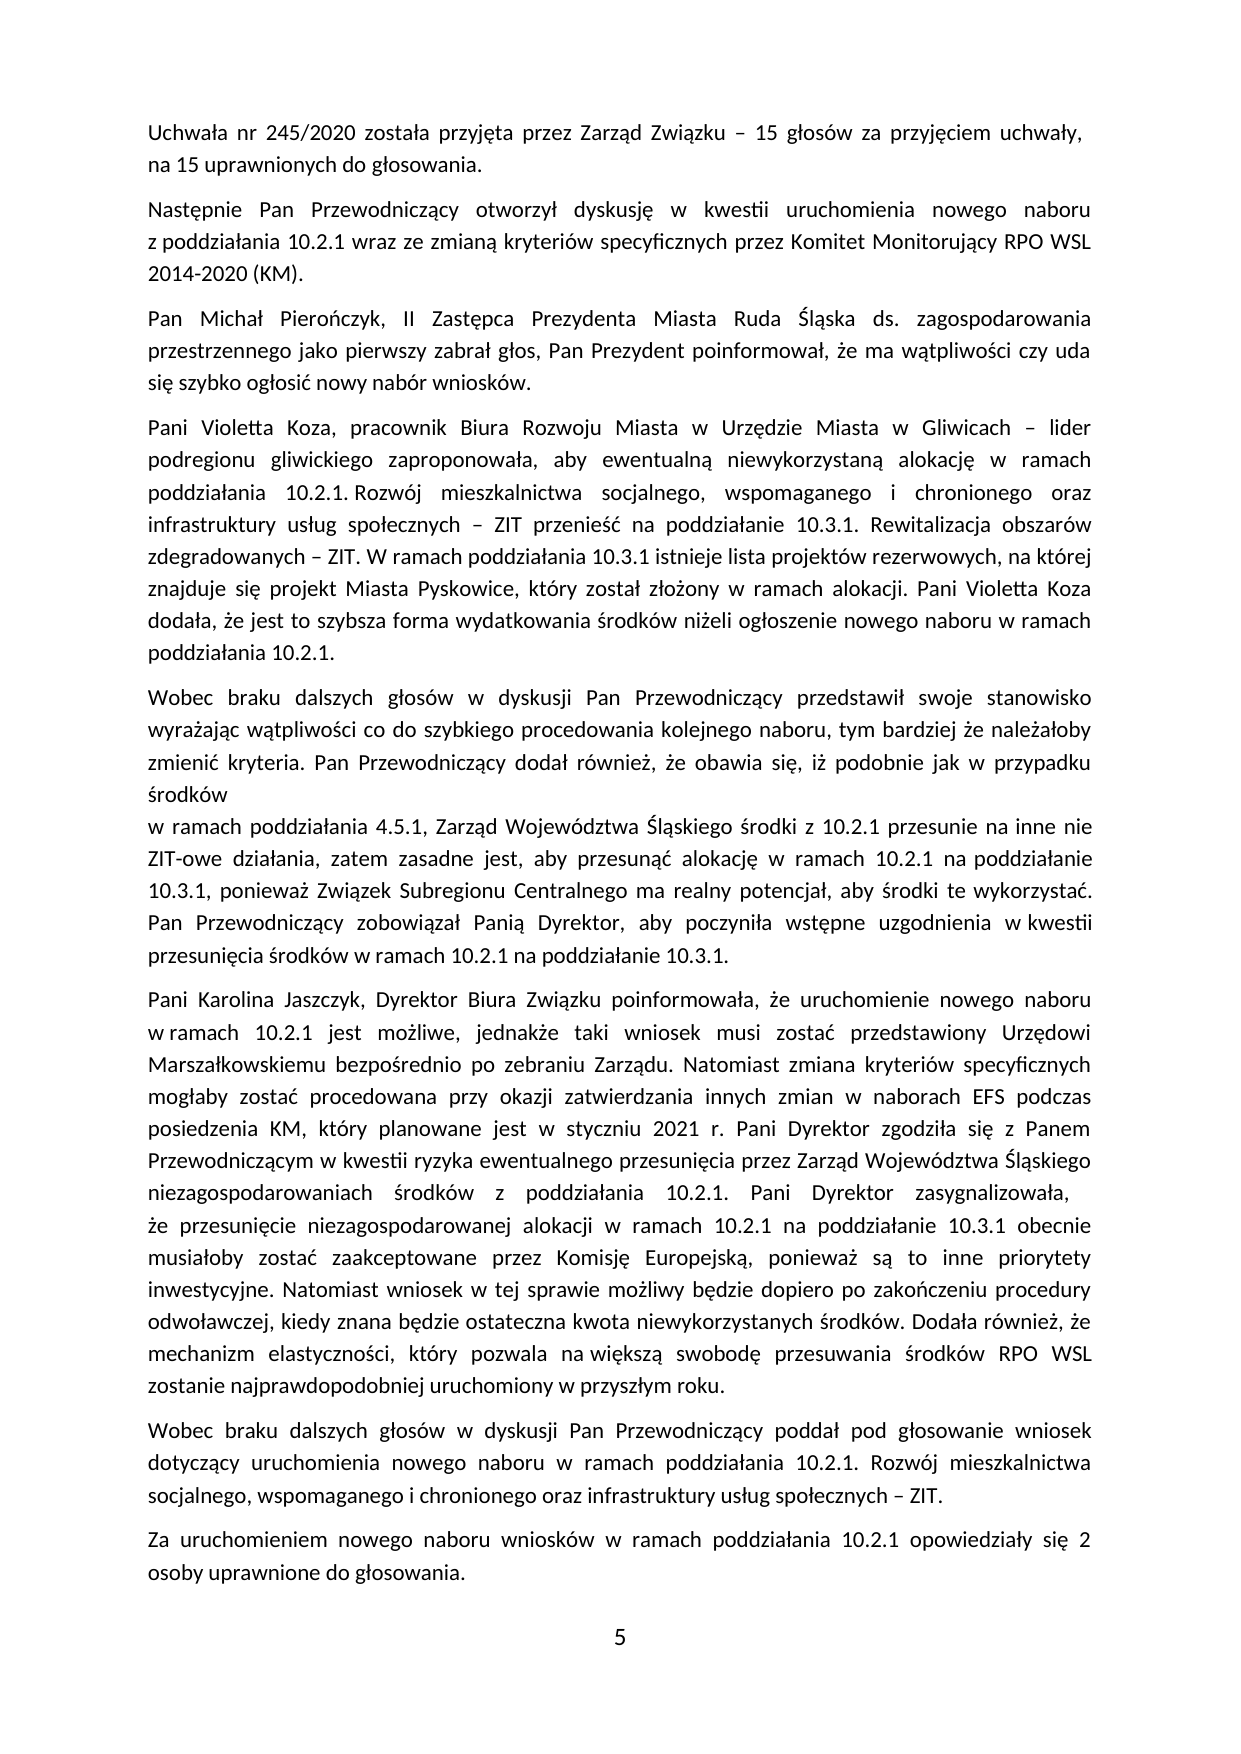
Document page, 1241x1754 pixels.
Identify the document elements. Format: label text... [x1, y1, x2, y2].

text Pan Michał Pierończyk, II Zastępca Prezydenta Miasta Ruda Śląska ds. zagospodarowania przestrzennego jako pierwszy zabrał głos, Pan Prezydent poinformował, że ma wątpliwości czy uda się szybko ogłosić nowy nabór wniosków. [148, 304, 1093, 397]
text Za uruchomieniem nowego naboru wniosków w ramach poddziałania 10.2.1 opowiedziały się 2 osoby uprawnione do głosowania. [148, 1525, 1093, 1586]
text Uchwała nr 245/2020 została przyjęta przez Zarząd Związku – 15 głosów za przyjęciem uchwały, na 15 uprawnionych do głosowania. [148, 118, 1093, 178]
text Wobec braku dalszych głosów w dyskusji Pan Przewodniczący przedstawił swoje stanowisko wyrażając wątpliwości co do szybkiego procedowania kolejnego naboru, tym bardziej że należałoby zmienić kryteria. Pan Przewodniczący dodał również, że obawia się, iż podobnie jak w przypadku środków w ramach poddziałania 4.5.1, Zarząd Województwa Śląskiego środki z 10.2.1 przesunie na inne nie ZIT-owe działania, zatem zasadne jest, aby przesunąć alokację w ramach 10.2.1 na poddziałanie 10.3.1, ponieważ Związek Subregionu Centralnego ma realny potencjał, aby środki te wykorzystać. Pan Przewodniczący zobowiązał Panią Dyrektor, aby poczyniła wstępne uzgodnienia w kwestii przesunięcia środków w ramach 10.2.1 na poddziałanie 10.3.1. [148, 683, 1093, 969]
text Następnie Pan Przewodniczący otworzył dyskusję w kwestii uruchomienia nowego naboru z poddziałania 10.2.1 wraz ze zmianą kryteriów specyficznych przez Komitet Monitorujący RPO WSL 2014-2020 (KM). [148, 195, 1093, 287]
text Pani Violetta Koza, pracownik Biura Rozwoju Miasta w Urzędzie Miasta w Gliwicach – lider podregionu gliwickiego zaproponowała, aby ewentualną niewykorzystaną alokację w ramach poddziałania 10.2.1. Rozwój mieszkalnictwa socjalnego, wspomaganego i chronionego oraz infrastruktury usług społecznych – ZIT przenieść na poddziałanie 10.3.1. Rewitalizacja obszarów zdegradowanych – ZIT. W ramach poddziałania 10.3.1 istnieje lista projektów rezerwowych, na której znajduje się projekt Miasta Pyskowice, który został złożony w ramach alokacji. Pani Violetta Koza dodała, że jest to szybsza forma wydatkowania środków niżeli ogłoszenie nowego naboru w ramach poddziałania 10.2.1. [148, 413, 1093, 667]
text Wobec braku dalszych głosów w dyskusji Pan Przewodniczący poddał pod głosowanie wniosek dotyczący uruchomienia nowego naboru w ramach poddziałania 10.2.1. Rozwój mieszkalnictwa socjalnego, wspomaganego i chronionego oraz infrastruktury usług społecznych – ZIT. [148, 1416, 1093, 1509]
text Pani Karolina Jaszczyk, Dyrektor Biura Związku poinformowała, że uruchomienie nowego naboru w ramach 10.2.1 jest możliwe, jednakże taki wniosek musi zostać przedstawiony Urzędowi Marszałkowskiemu bezpośrednio po zebraniu Zarządu. Natomiast zmiana kryteriów specyficznych mogłaby zostać procedowana przy okazji zatwierdzania innych zmian w naborach EFS podczas posiedzenia KM, który planowane jest w styczniu 2021 r. Pani Dyrektor zgodziła się z Panem Przewodniczącym w kwestii ryzyka ewentualnego przesunięcia przez Zarząd Województwa Śląskiego niezagospodarowaniach środków z poddziałania 10.2.1. Pani Dyrektor zasygnalizowała, że przesunięcie niezagospodarowanej alokacji w ramach 10.2.1 na poddziałanie 10.3.1 obecnie musiałoby zostać zaakceptowane przez Komisję Europejską, ponieważ są to inne priorytety inwestycyjne. Natomiast wniosek w tej sprawie możliwy będzie dopiero po zakończeniu procedury odwoławczej, kiedy znana będzie ostateczna kwota niewykorzystanych środków. Dodała również, że mechanizm elastyczności, który pozwala na większą swobodę przesuwania środków RPO WSL zostanie najprawdopodobniej uruchomiony w przyszłym roku. [148, 985, 1093, 1400]
